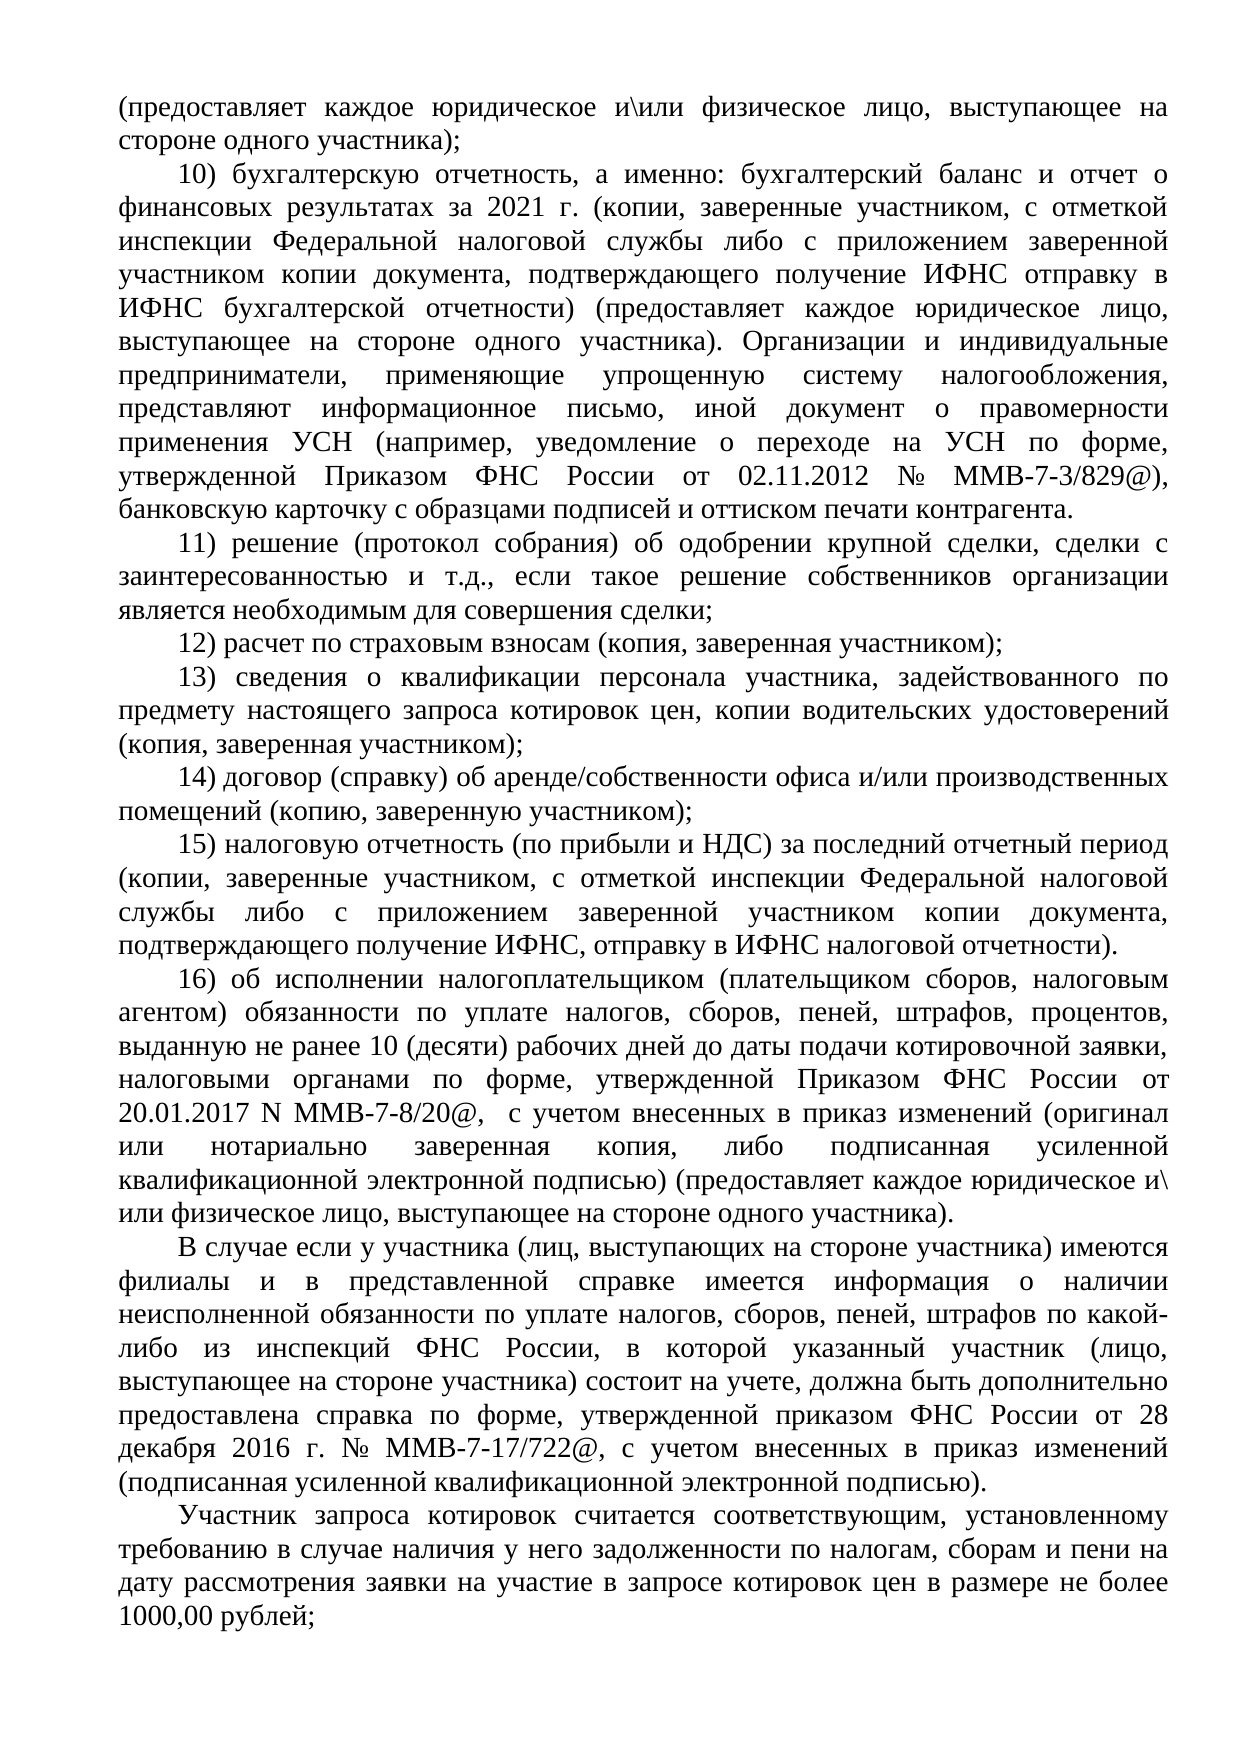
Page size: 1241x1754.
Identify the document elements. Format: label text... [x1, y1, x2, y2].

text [118, 89, 1169, 156]
text В случае если у участника (лиц, выступающих на стороне участника) имеются филиалы и в представленной справке имеется информация о наличии неисполненной обязанности по уплате налогов, сборов, пеней, штрафов по какой-либо из инспекций ФНС России, в которой указанный участник (лицо, выступающее на стороне участника) состоит на учете, должна быть дополнительно предоставлена справка по форме, утвержденной приказом ФНС России от 28 декабря 2016 г. № ММВ-7-17/722@, с учетом внесенных в приказ изменений (подписанная усиленной квалификационной электронной подписью). [118, 1229, 1169, 1497]
text 15) налоговую отчетность (по прибыли и НДС) за последний отчетный период (копии, заверенные участником, с отметкой инспекции Федеральной налоговой службы либо с приложением заверенной участником копии документа, подтверждающего получение ИФНС, отправку в ИФНС налоговой отчетности). [118, 827, 1169, 961]
list 13) сведения о квалификации персонала участника, задействованного по предмету настоящего запроса котировок цен, копии водительских удостоверений (копия, заверенная участником); [118, 659, 1169, 759]
list 11) решение (протокол собрания) об одобрении крупной сделки, сделки с заинтересованностью и т.д., если такое решение собственников организации является необходимым для совершения сделки; [118, 525, 1169, 625]
text 14) договор (справку) об аренде/собственности офиса и/или производственных помещений (копию, заверенную участником); [118, 759, 1169, 827]
text 10) бухгалтерскую отчетность, а именно: бухгалтерский баланс и отчет о финансовых результатах за 2021 г. (копии, заверенные участником, с отметкой инспекции Федеральной налоговой службы либо с приложением заверенной участником копии документа, подтверждающего получение ИФНС отправку в ИФНС бухгалтерской отчетности) (предоставляет каждое юридическое лицо, выступающее на стороне одного участника). Организации и индивидуальные предприниматели, применяющие упрощенную систему налогообложения, представляют информационное письмо, иной документ о правомерности применения УСН (например, уведомление о переходе на УСН по форме, утвержденной Приказом ФНС России от 02.11.2012 № ММВ-7-3/829@), банковскую карточку с образцами подписей и оттиском печати контрагента. [118, 156, 1169, 525]
list 12) расчет по страховым взносам (копия, заверенная участником); [118, 625, 1169, 659]
text 16) об исполнении налогоплательщиком (плательщиком сборов, налоговым агентом) обязанности по уплате налогов, сборов, пеней, штрафов, процентов, выданную не ранее 10 (десяти) рабочих дней до даты подачи котировочной заявки, налоговыми органами по форме, утвержденной Приказом ФНС России от 20.01.2017 N ММВ-7-8/20@, с учетом внесенных в приказ изменений (оригинал или нотариально заверенная копия, либо подписанная усиленной квалификационной электронной подписью) (предоставляет каждое юридическое и\или физическое лицо, выступающее на стороне одного участника). [118, 961, 1169, 1229]
text Участник запроса котировок считается соответствующим, установленному требованию в случае наличия у него задолженности по налогам, сборам и пени на дату рассмотрения заявки на участие в запросе котировок цен в размере не более 1000,00 рублей; [118, 1497, 1169, 1632]
